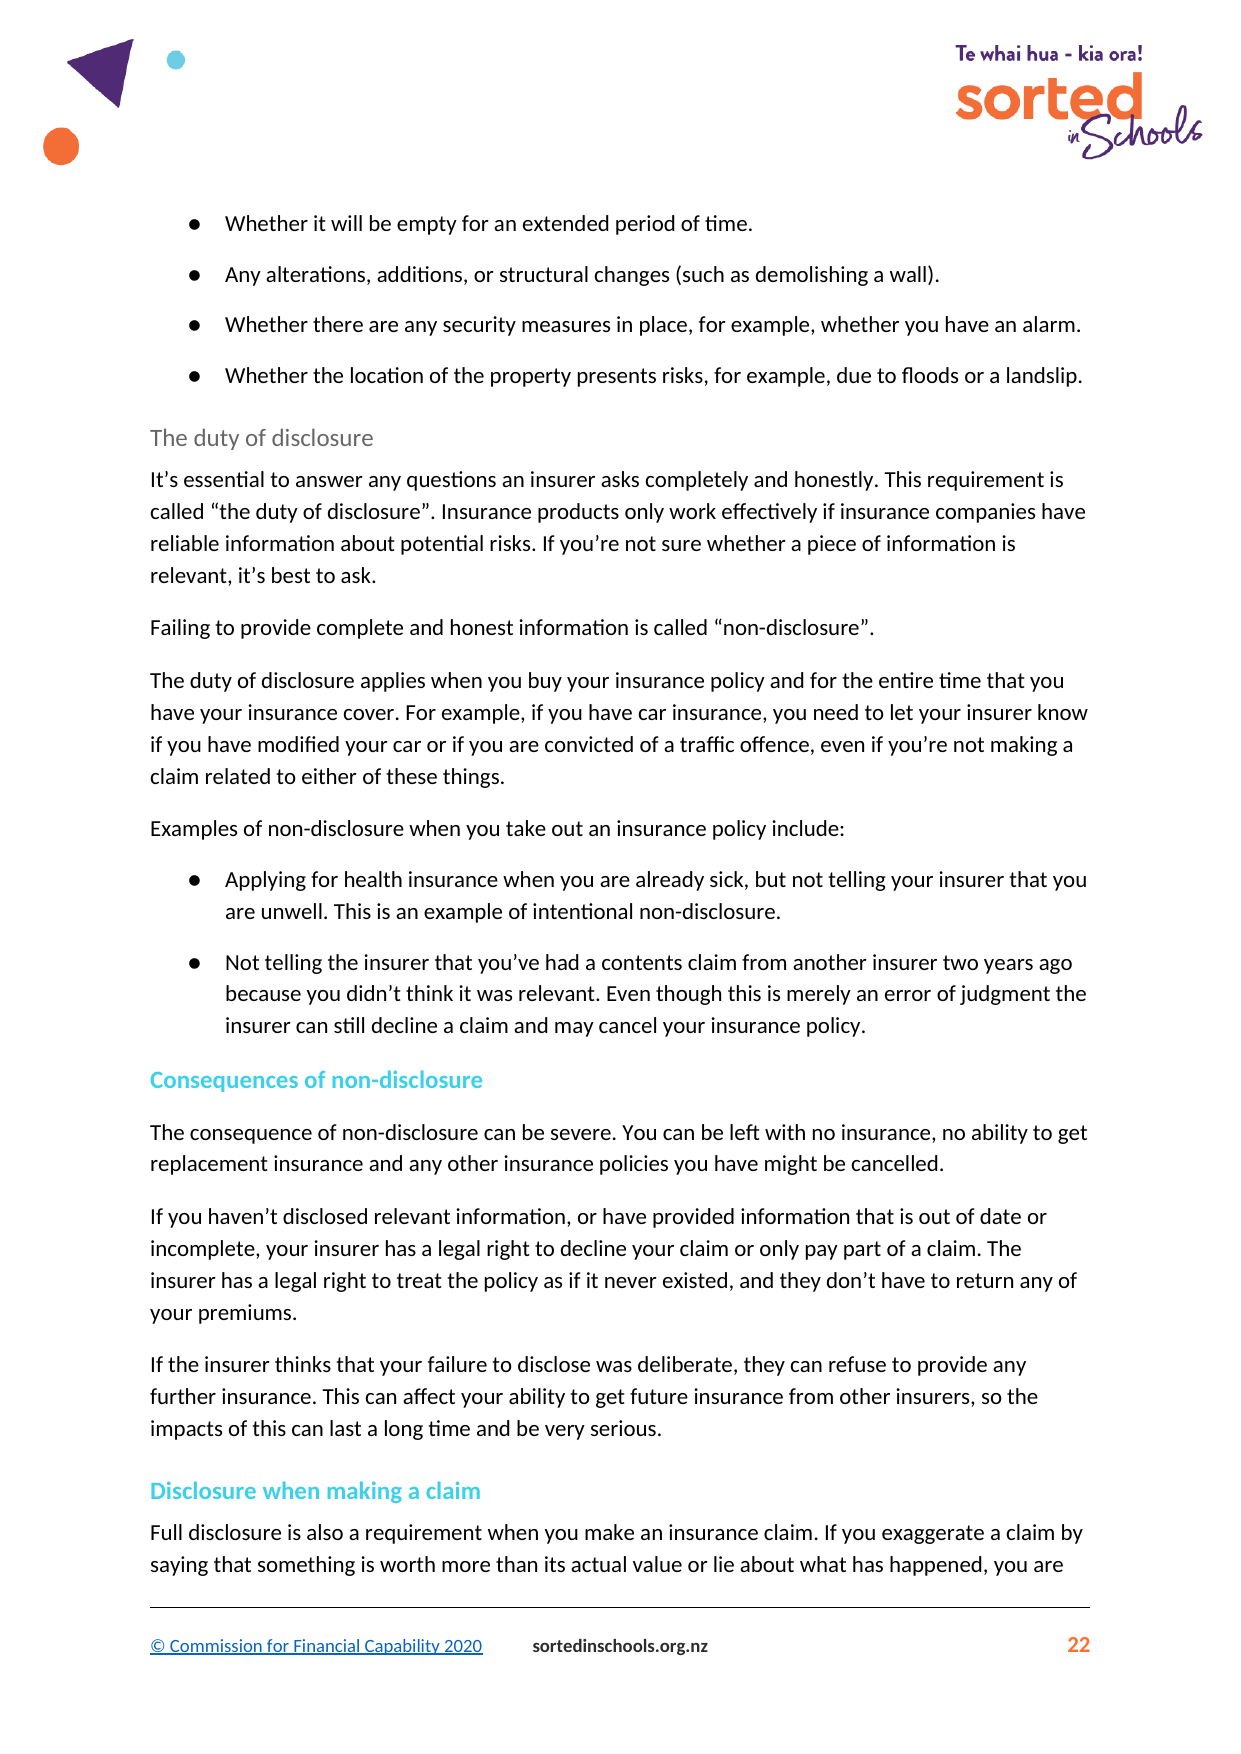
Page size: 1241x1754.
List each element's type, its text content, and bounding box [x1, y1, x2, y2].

text The consequence of non-disclosure can be severe. You can be left with no insurance, no ability to get replacement insurance and any other insurance policies you have might be cancelled. [150, 1118, 1090, 1177]
subtitle Consequences of non-disclosure [150, 1064, 1090, 1094]
picture [8, 15, 1229, 188]
text Examples of non-disclosure when you take out an insurance policy include: [150, 814, 1090, 842]
text Failing to provide complete and honest information is called “non-disclosure”. [150, 613, 1090, 641]
subtitle Disclosure when making a claim [150, 1475, 1090, 1506]
text It’s essential to answer any questions an insurer asks completely and honestly. This requirement is called “the duty of disclosure”. Insurance products only work effectively if insurance companies have reliable information about potential risks. If you’re not sure whether a piece of information is relevant, it’s best to ask. [150, 465, 1090, 589]
list Whether there are any security measures in place, for example, whether you have an alarm. [187, 310, 1090, 338]
list Whether it will be empty for an extended period of time. [187, 209, 1090, 237]
subtitle The duty of disclosure [150, 422, 1090, 452]
text If you haven’t disclosed relevant information, or have provided information that is out of date or incomplete, your insurer has a legal right to decline your claim or only pay part of a claim. The insurer has a legal right to treat the policy as if it never existed, and they don’t have to return any of your premiums. [150, 1202, 1090, 1326]
list Not telling the insurer that you’ve had a contents claim from another insurer two years ago because you didn’t think it was relevant. Even though this is merely an error of judgment the insurer can still decline a claim and may cancel your insurance policy. [187, 948, 1090, 1039]
text If the insurer thinks that your failure to disclose was deliberate, they can refuse to provide any further insurance. This can affect your ability to get future insurance from other insurers, so the impacts of this can last a long time and be very serious. [150, 1351, 1090, 1442]
list Applying for health insurance when you are already sick, but not telling your insurer that you are unwell. This is an example of intentional non-disclosure. [187, 865, 1090, 925]
text The duty of disclosure applies when you buy your insurance policy and for the entire time that you have your insurance cover. For example, if you have car insurance, you need to let your insurer know if you have modified your car or if you are convicted of a traffic offence, even if you’re not making a claim related to either of these things. [150, 666, 1090, 790]
list Any alterations, additions, or structural changes (such as demolishing a wall). [187, 260, 1090, 288]
list Whether the location of the property presents risks, for example, due to floods or a landslip. [187, 361, 1090, 389]
